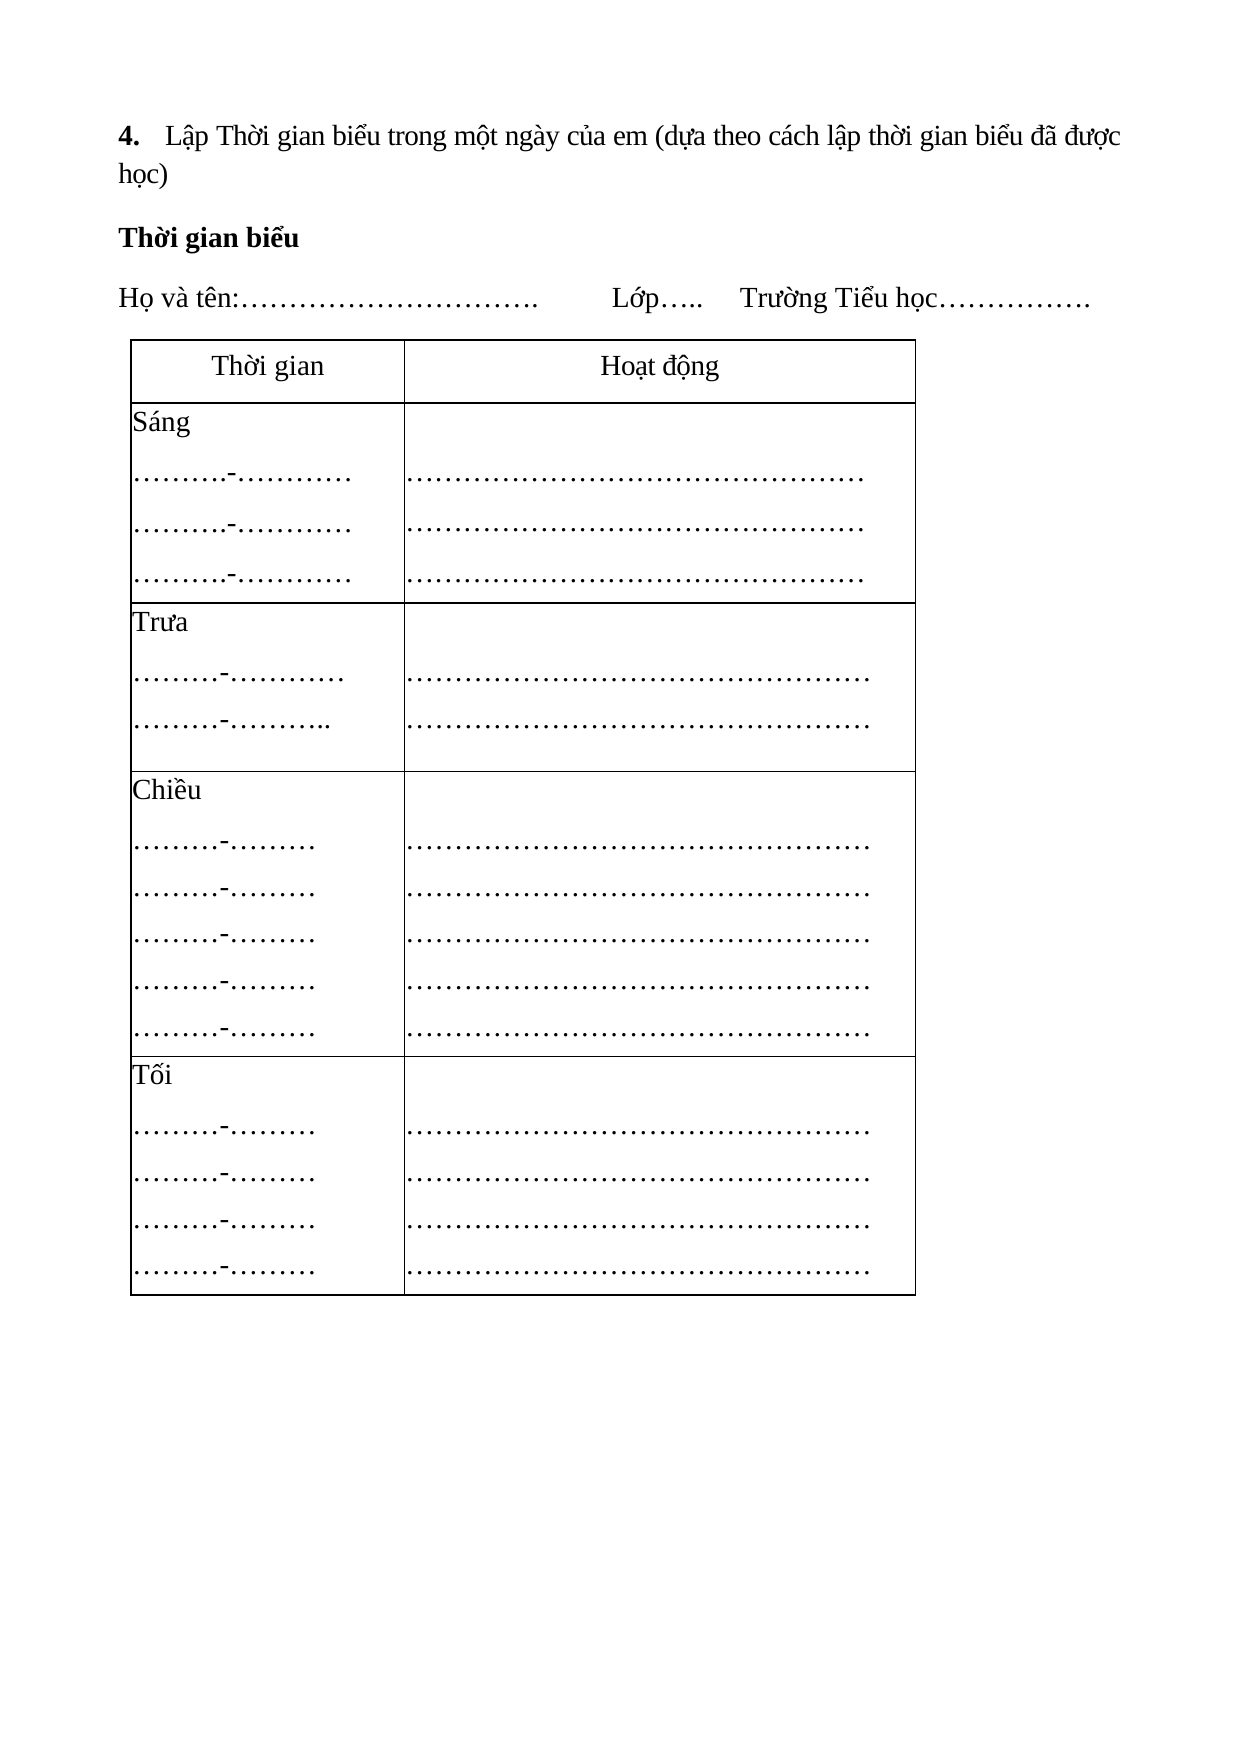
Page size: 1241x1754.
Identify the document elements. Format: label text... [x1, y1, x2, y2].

table_cell ………-………… [132, 654, 404, 701]
table_cell Trưa [132, 604, 404, 654]
table_cell ………………………………………… [405, 701, 915, 771]
table_cell ………………………………………… [405, 962, 915, 1009]
table_cell ………………………………………… [405, 916, 915, 962]
subtitle Thời gian biểu [118, 220, 1122, 254]
table_cell ………………………………………… ………………………………………… ………………………………………… [405, 404, 915, 602]
table_cell ………………………………………… [405, 1248, 915, 1294]
table_cell ………-……… [132, 1201, 404, 1247]
list Lập Thời gian biểu trong một ngày của em (dựa theo cách lập thời gian biểu đã được học) [118, 118, 1122, 190]
table_cell Sáng ……….-………… ……….-………… ……….-………… [132, 404, 404, 602]
table_cell [405, 604, 915, 654]
text Họ và tên:…………………………. Lớp….. Trường Tiểu học……………. [118, 280, 1122, 313]
table_cell ………………………………………… [405, 1201, 915, 1247]
table_header Thời gian [132, 341, 404, 402]
table_cell ………-……….. [132, 701, 404, 771]
table_cell ………………………………………… [405, 1108, 915, 1154]
table_cell ………-……… [132, 1009, 404, 1056]
table_cell ………………………………………… [405, 654, 915, 701]
table_cell [405, 1057, 915, 1107]
table_cell ………-……… [132, 1154, 404, 1201]
table_cell Tối [132, 1057, 404, 1107]
table_cell ………………………………………… [405, 1009, 915, 1056]
table_cell ………-……… [132, 1248, 404, 1294]
table_cell ………………………………………… [405, 869, 915, 916]
table_cell [405, 772, 915, 822]
table_cell ………-……… [132, 1108, 404, 1154]
table_cell ………-……… [132, 822, 404, 869]
table_cell Chiều [132, 772, 404, 822]
table_header Hoạt động [405, 341, 915, 402]
table_cell ………-……… [132, 962, 404, 1009]
table_cell ………………………………………… [405, 822, 915, 869]
table_cell ………-……… [132, 869, 404, 916]
table_cell ………-……… [132, 916, 404, 962]
table_cell ………………………………………… [405, 1154, 915, 1201]
